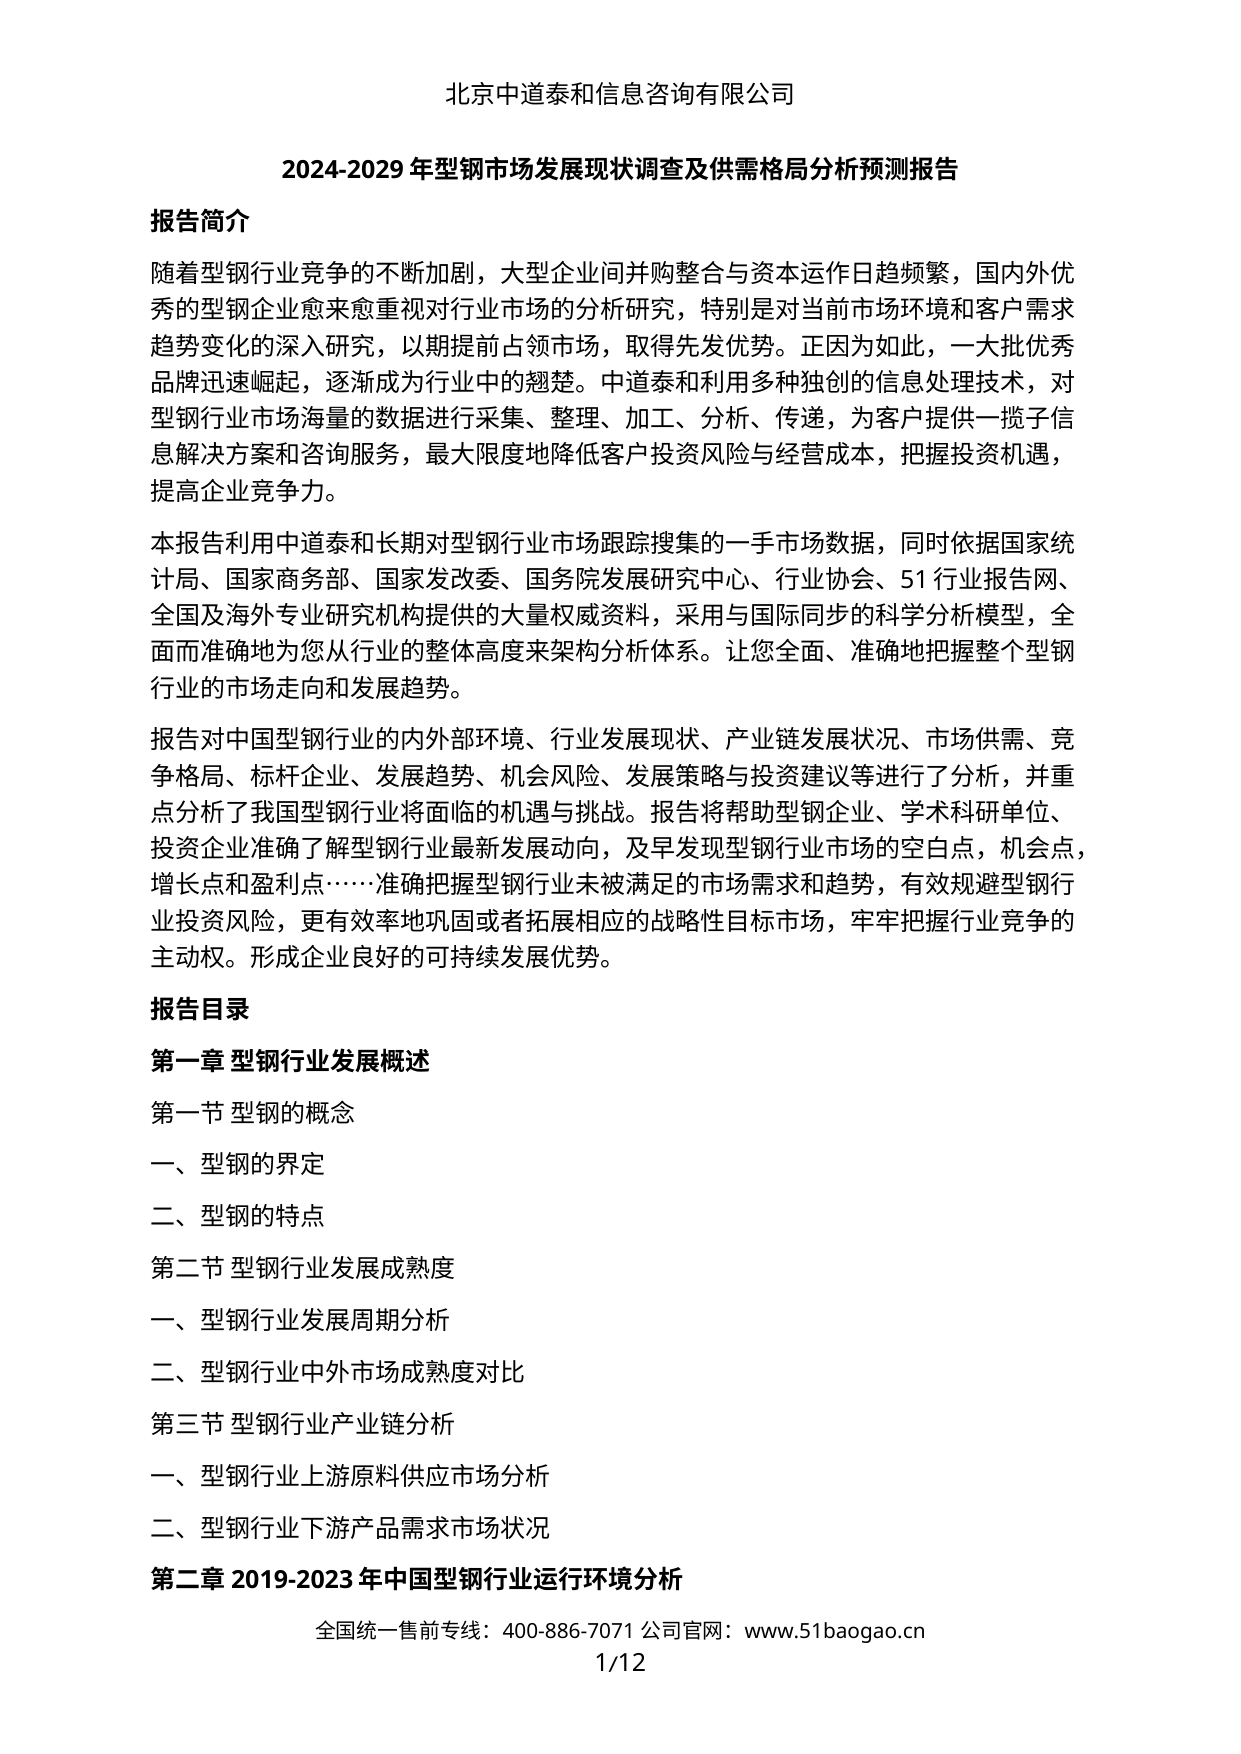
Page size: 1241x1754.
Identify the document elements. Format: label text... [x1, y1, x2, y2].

text 报告简介 [150, 202, 1090, 238]
text 第二章 2019-2023年中国型钢行业运行环境分析 [150, 1560, 1090, 1596]
text 本报告利用中道泰和长期对型钢行业市场跟踪搜集的一手市场数据，同时依据国家统计局、国家商务部、国家发改委、国务院发展研究中心、行业协会、51行业报告网、全国及海外专业研究机构提供的大量权威资料，采用与国际同步的科学分析模型，全面而准确地为您从行业的整体高度来架构分析体系。让您全面、准确地把握整个型钢行业的市场走向和发展趋势。 [150, 523, 1090, 704]
text 二、型钢行业中外市场成熟度对比 [150, 1352, 1090, 1389]
text 第二节 型钢行业发展成熟度 [150, 1249, 1090, 1285]
text 报告对中国型钢行业的内外部环境、行业发展现状、产业链发展状况、市场供需、竞争格局、标杆企业、发展趋势、机会风险、发展策略与投资建议等进行了分析，并重点分析了我国型钢行业将面临的机遇与挑战。报告将帮助型钢企业、学术科研单位、投资企业准确了解型钢行业最新发展动向，及早发现型钢行业市场的空白点，机会点，增长点和盈利点……准确把握型钢行业未被满足的市场需求和趋势，有效规避型钢行业投资风险，更有效率地巩固或者拓展相应的战略性目标市场，牢牢把握行业竞争的主动权。形成企业良好的可持续发展优势。 [150, 720, 1090, 974]
text 二、型钢的特点 [150, 1197, 1090, 1233]
text 一、型钢行业上游原料供应市场分析 [150, 1456, 1090, 1492]
text 一、型钢行业发展周期分析 [150, 1301, 1090, 1337]
text 第一节 型钢的概念 [150, 1093, 1090, 1129]
text 二、型钢行业下游产品需求市场状况 [150, 1508, 1090, 1544]
text 报告目录 [150, 989, 1090, 1026]
text 随着型钢行业竞争的不断加剧，大型企业间并购整合与资本运作日趋频繁，国内外优秀的型钢企业愈来愈重视对行业市场的分析研究，特别是对当前市场环境和客户需求趋势变化的深入研究，以期提前占领市场，取得先发优势。正因为如此，一大批优秀品牌迅速崛起，逐渐成为行业中的翘楚。中道泰和利用多种独创的信息处理技术，对型钢行业市场海量的数据进行采集、整理、加工、分析、传递，为客户提供一揽子信息解决方案和咨询服务，最大限度地降低客户投资风险与经营成本，把握投资机遇，提高企业竞争力。 [150, 254, 1090, 507]
text 2024-2029年型钢市场发展现状调查及供需格局分析预测报告 [150, 150, 1090, 186]
text 第三节 型钢行业产业链分析 [150, 1404, 1090, 1441]
text 第一章 型钢行业发展概述 [150, 1041, 1090, 1077]
text 一、型钢的界定 [150, 1145, 1090, 1181]
